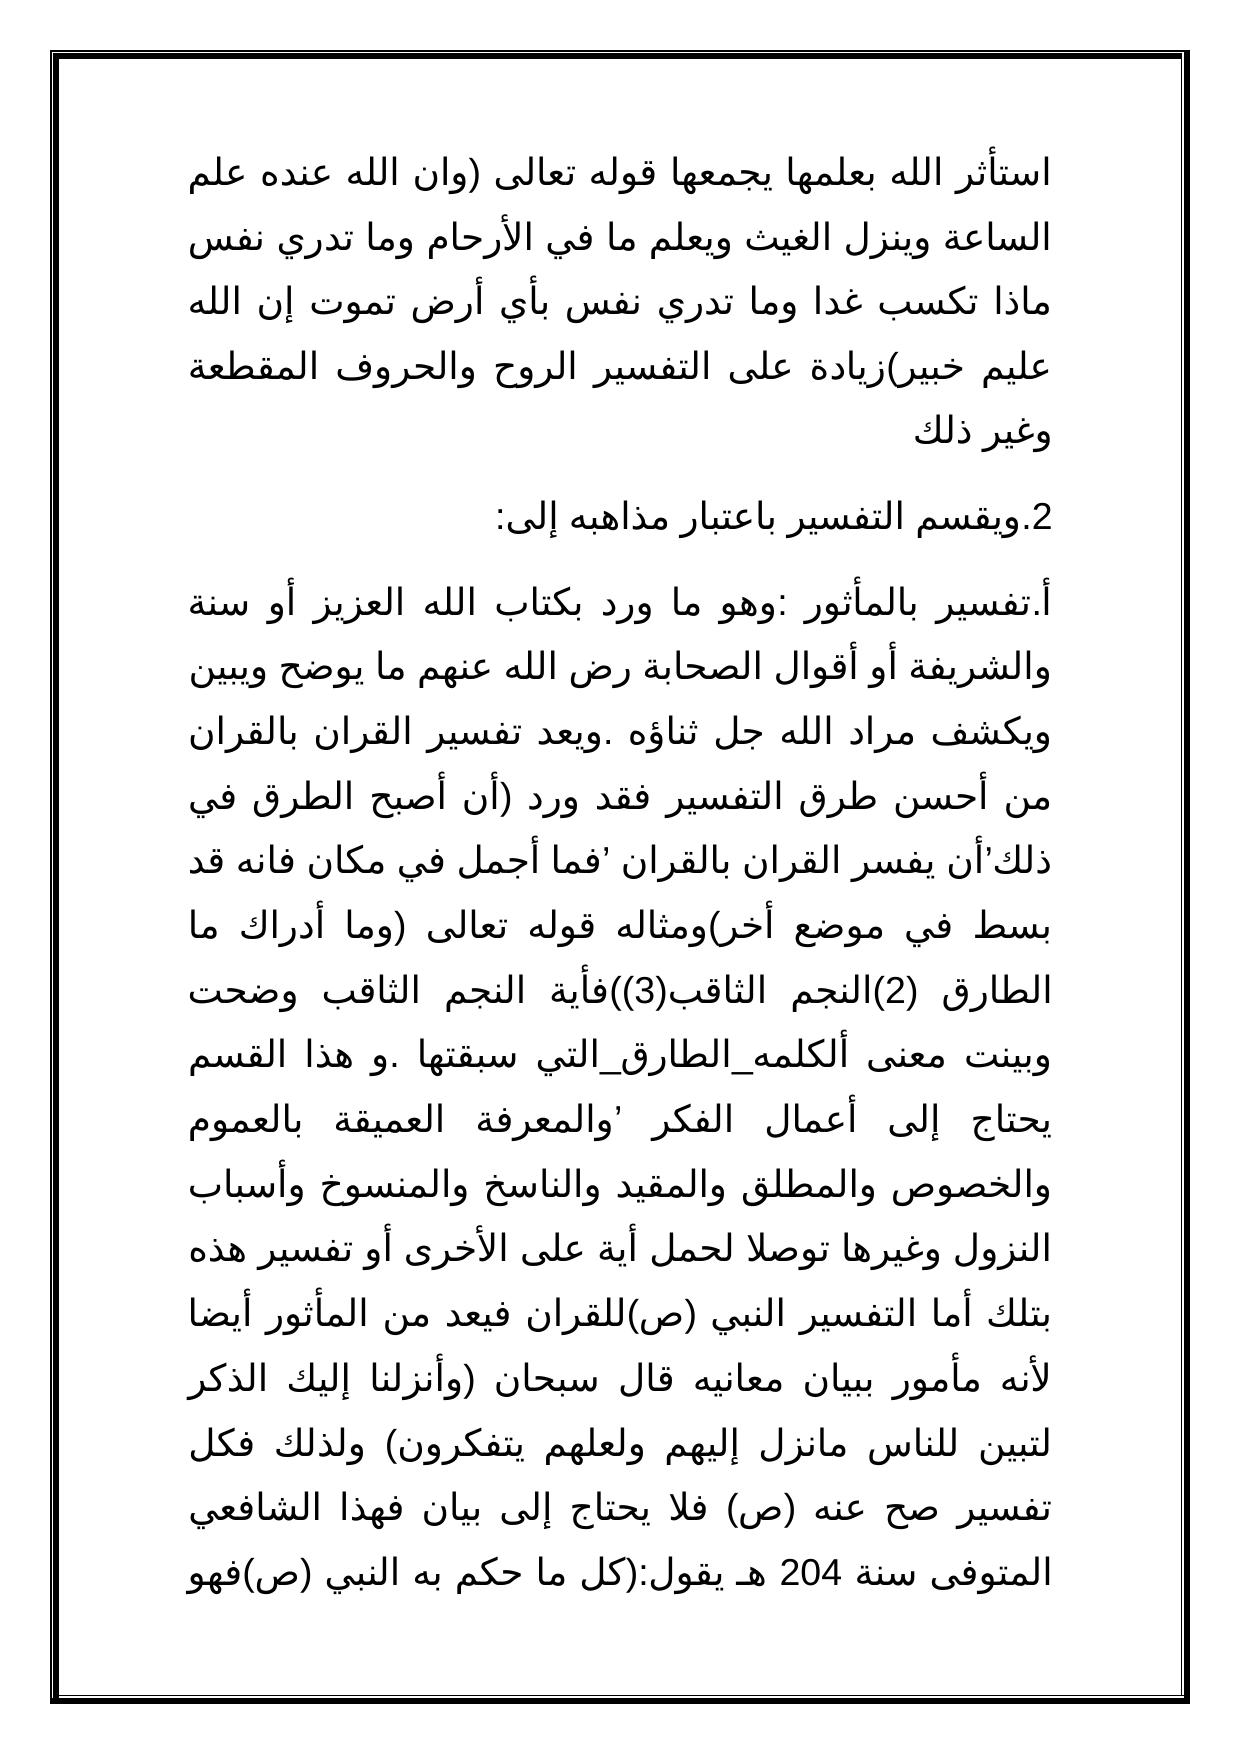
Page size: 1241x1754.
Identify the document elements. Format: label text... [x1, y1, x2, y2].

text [187, 580, 1053, 1593]
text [187, 150, 1053, 452]
text 2.ويقسم التفسير باعتبار مذاهبه إلى: [187, 494, 1053, 537]
